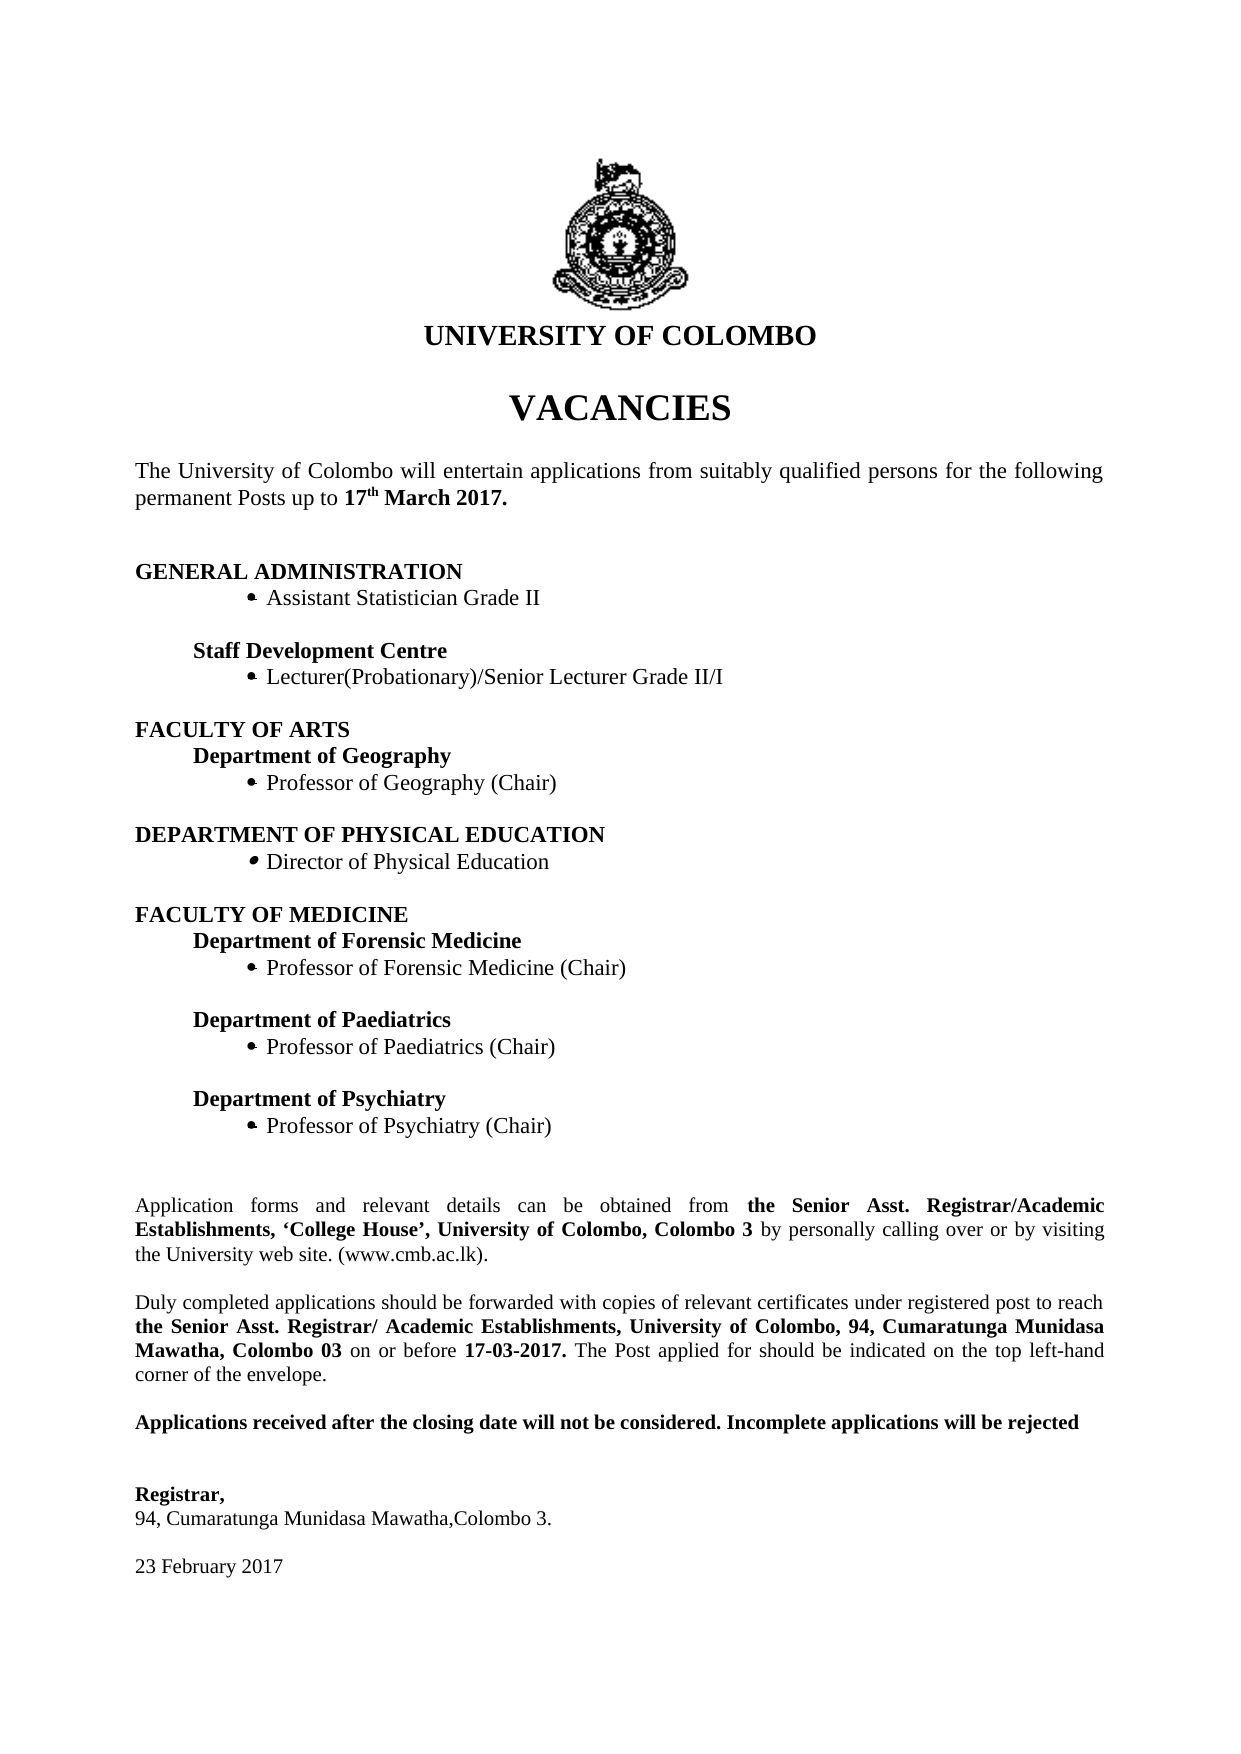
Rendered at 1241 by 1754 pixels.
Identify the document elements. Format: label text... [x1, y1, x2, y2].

text Faculty of ARTS [135, 716, 1105, 742]
list Professor of Geography (Chair) [247, 769, 1105, 795]
list Director of Physical Education [247, 848, 1105, 875]
list Professor of Psychiatry (Chair) [247, 1112, 1105, 1138]
list Professor of Forensic Medicine (Chair) [247, 954, 1105, 980]
text 23 February 2017 [135, 1554, 1105, 1578]
list Professor of Paediatrics (Chair) [247, 1033, 1105, 1059]
text Department of Paediatrics [135, 1006, 1105, 1033]
text 94, Cumaratunga Munidasa Mawatha,Colombo 3. [135, 1506, 1105, 1530]
text Registrar, [135, 1482, 1105, 1506]
list Assistant Statistician Grade II [247, 584, 1105, 611]
text Applications received after the closing date will not be considered. Incomplete applications will be rejected [135, 1410, 1105, 1434]
text Department of Physical Education [135, 822, 1105, 848]
text Faculty of Medicine [135, 901, 1105, 927]
text The University of Colombo will entertain applications from suitably qualified persons for the following permanent Posts up to 17th March 2017. [135, 457, 1105, 510]
list Lecturer(Probationary)/Senior Lecturer Grade II/I [247, 663, 1105, 690]
text Department of Psychiatry [135, 1086, 1105, 1112]
text Application forms and relevant details can be obtained from the Senior Asst. Registrar/Academic Establishments, ‘College House’, University of Colombo, Colombo 3 by personally calling over or by visiting the University web site. (www.cmb.ac.lk). [135, 1193, 1105, 1266]
text GENERAL ADMINISTRATION [135, 558, 1105, 584]
text VACANCIES [135, 385, 1105, 428]
text Duly completed applications should be forwarded with copies of relevant certificates under registered post to reach the Senior Asst. Registrar/ Academic Establishments, University of Colombo, 94, Cumaratunga Munidasa Mawatha, Colombo 03 on or before 17-03-2017. The Post applied for should be indicated on the top left-hand corner of the envelope. [135, 1289, 1105, 1386]
text Staff Development Centre [135, 637, 1105, 663]
text Department of Forensic Medicine [135, 927, 1105, 954]
text Department of Geography [135, 742, 1105, 769]
